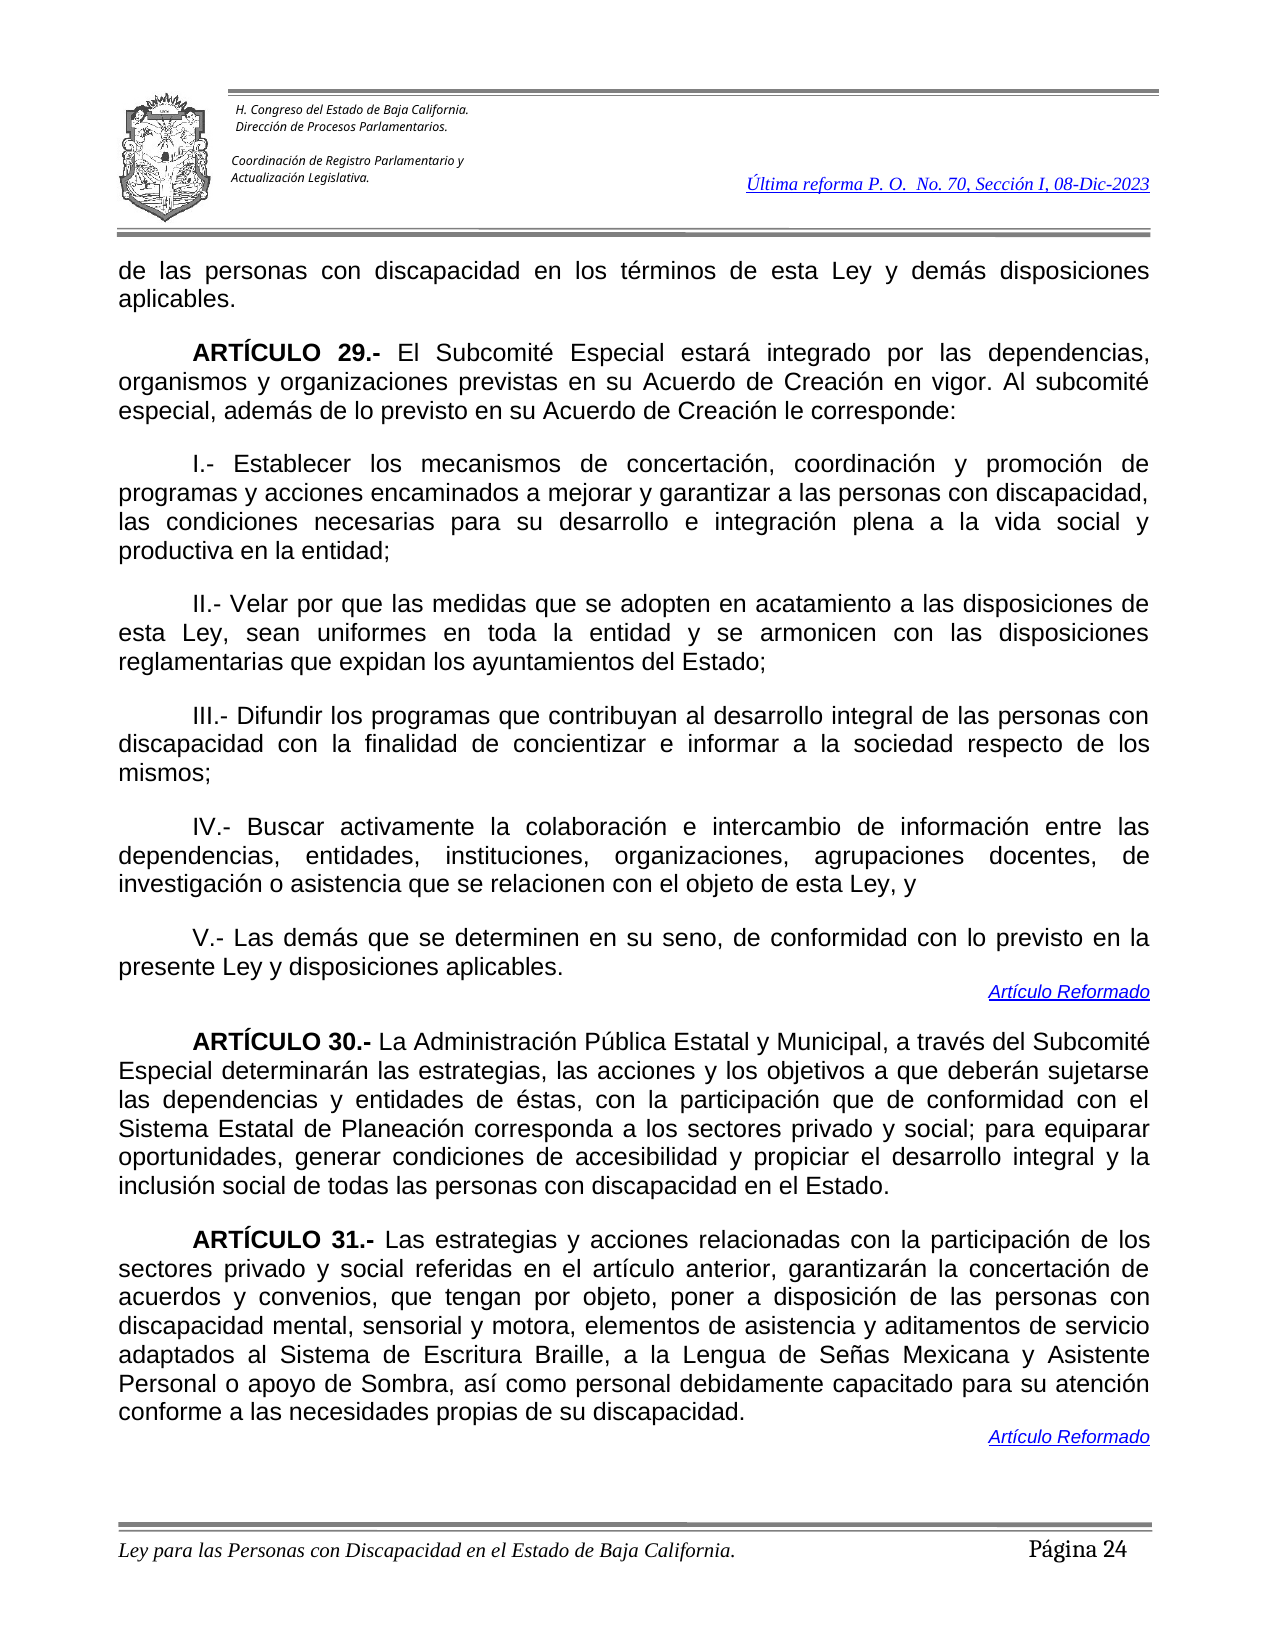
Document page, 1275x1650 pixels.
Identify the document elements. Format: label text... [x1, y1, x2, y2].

text IV.- Buscar activamente la colaboración e intercambio de información entre las dependencias, entidades, instituciones, organizaciones, agrupaciones docentes, de investigación o asistencia que se relacionen con el objeto de esta Ley, y [118, 812, 1152, 898]
text ARTÍCULO 29.- El Subcomité Especial estará integrado por las dependencias, organismos y organizaciones previstas en su Acuerdo de Creación en vigor. Al subcomité especial, además de lo previsto en su Acuerdo de Creación le corresponde: [118, 338, 1152, 424]
text V.- Las demás que se determinen en su seno, de conformidad con lo previsto en la presente Ley y disposiciones aplicables. [118, 923, 1152, 981]
text I.- Establecer los mecanismos de concertación, coordinación y promoción de programas y acciones encaminados a mejorar y garantizar a las personas con discapacidad, las condiciones necesarias para su desarrollo e integración plena a la vida social y productiva en la entidad; [118, 449, 1151, 564]
text ARTÍCULO 31.- Las estrategias y acciones relacionadas con la participación de los sectores privado y social referidas en el artículo anterior, garantizarán la concertación de acuerdos y convenios, que tengan por objeto, poner a disposición de las personas con discapacidad mental, sensorial y motora, elementos de asistencia y aditamentos de servicio adaptados al Sistema de Escritura Braille, a la Lengua de Señas Mexicana y Asistente Personal o apoyo de Sombra, así como personal debidamente capacitado para su atención conforme a las necesidades propias de su discapacidad. [118, 1225, 1152, 1426]
text Artículo Reformado [118, 1426, 1152, 1448]
text II.- Velar por que las medidas que se adopten en acatamiento a las disposiciones de esta Ley, sean uniformes en toda la entidad y se armonicen con las disposiciones reglamentarias que expidan los ayuntamientos del Estado; [118, 589, 1151, 676]
text Artículo Reformado [118, 981, 1152, 1002]
text ARTÍCULO 30.- La Administración Pública Estatal y Municipal, a través del Subcomité Especial determinarán las estrategias, las acciones y los objetivos a que deberán sujetarse las dependencias y entidades de éstas, con la participación que de conformidad con el Sistema Estatal de Planeación corresponda a los sectores privado y social; para equiparar oportunidades, generar condiciones de accesibilidad y propiciar el desarrollo integral y la inclusión social de todas las personas con discapacidad en el Estado. [118, 1027, 1152, 1200]
picture [116, 91, 213, 223]
text III.- Difundir los programas que contribuyan al desarrollo integral de las personas con discapacidad con la finalidad de concientizar e informar a la sociedad respecto de los mismos; [118, 701, 1152, 787]
